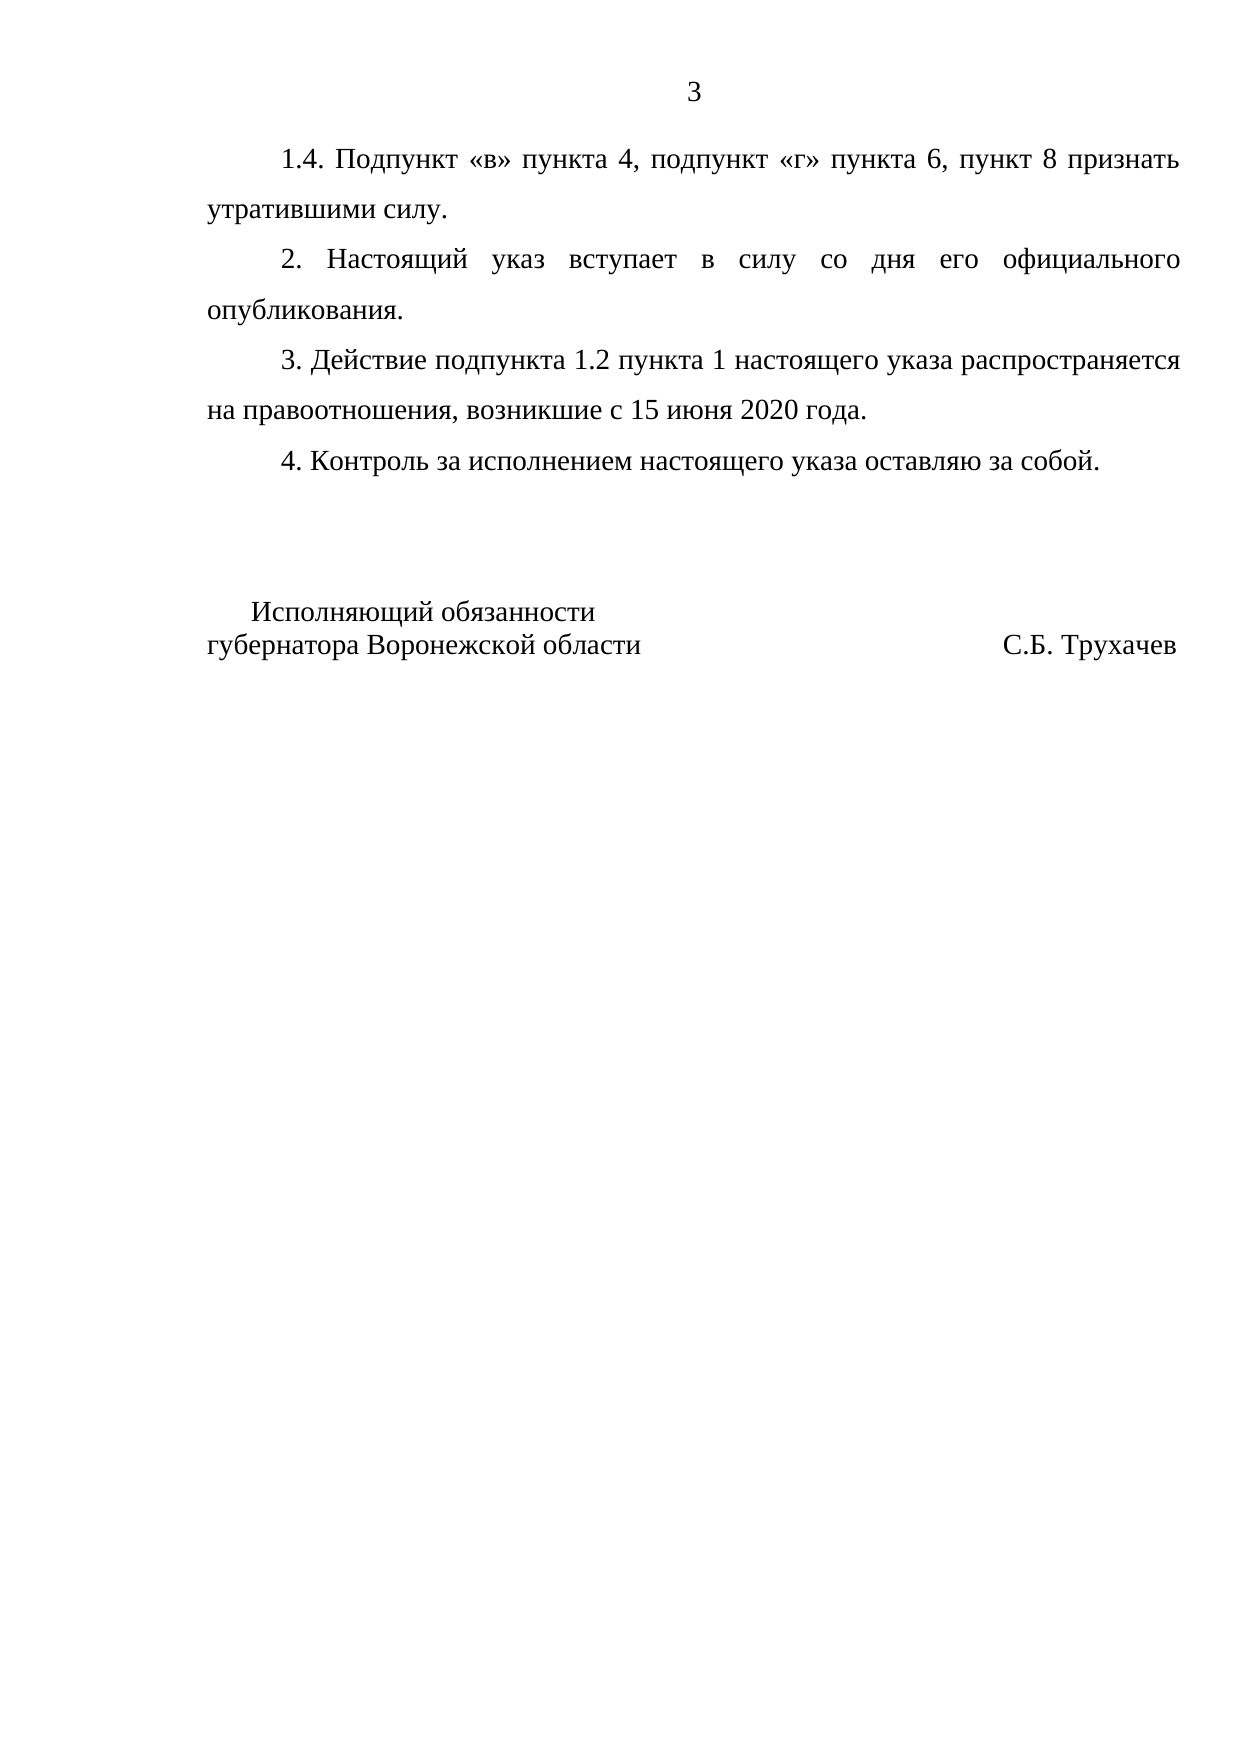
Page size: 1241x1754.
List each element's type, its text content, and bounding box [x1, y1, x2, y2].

text губернатора Воронежской области С.Б. Трухачев [207, 627, 1181, 661]
text 1.4. Подпункт «в» пункта 4, подпункт «г» пункта 6, пункт 8 признать утратившими силу. [207, 141, 1181, 225]
text 4. Контроль за исполнением настоящего указа оставляю за собой. [207, 443, 1181, 476]
text 2. Настоящий указ вступает в силу со дня его официального опубликования. [207, 241, 1181, 325]
text Исполняющий обязанности [207, 594, 1181, 627]
text 3. Действие подпункта 1.2 пункта 1 настоящего указа распространяется на правоотношения, возникшие с 15 июня 2020 года. [207, 342, 1181, 426]
